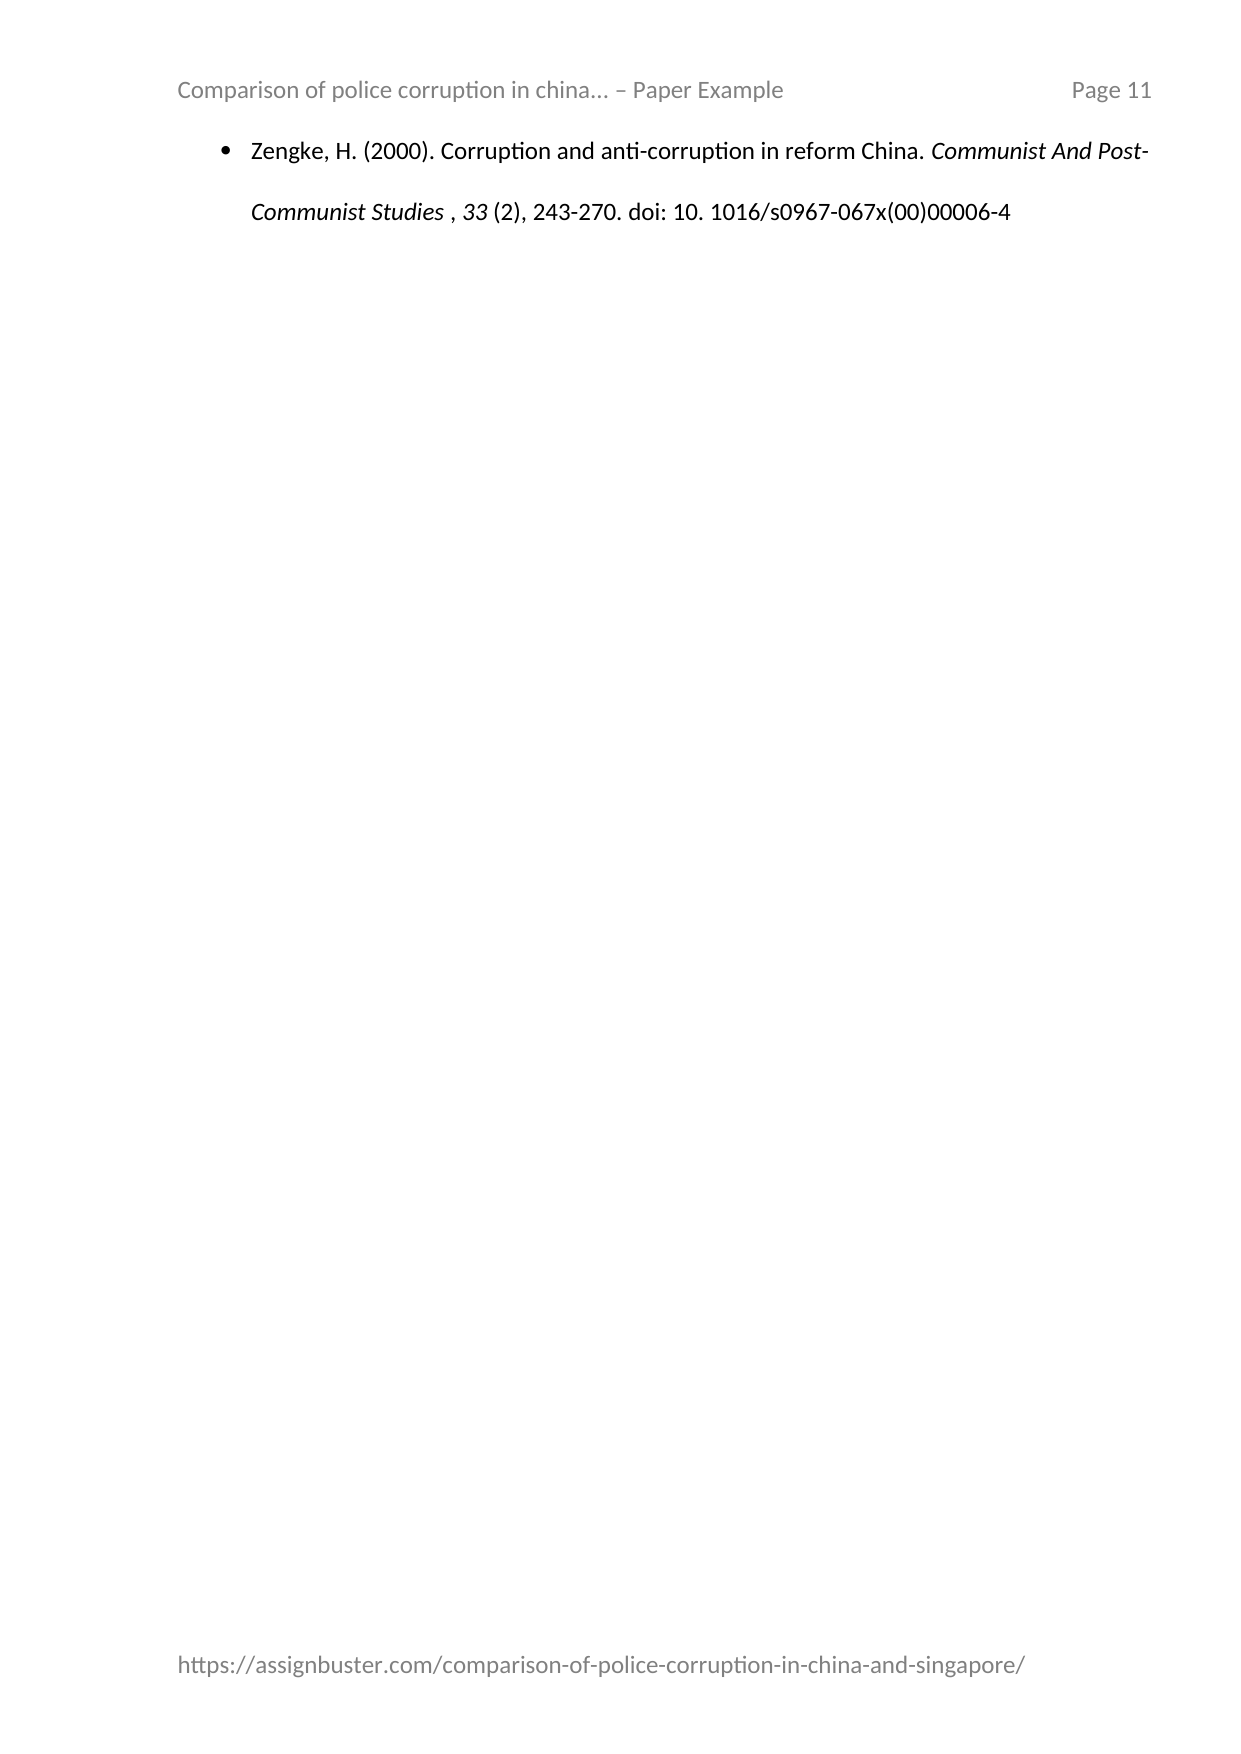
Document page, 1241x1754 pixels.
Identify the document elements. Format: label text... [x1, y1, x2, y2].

list Zengke, H. (2000). Corruption and anti-corruption in reform China. Communist And Post-Communist Studies , 33 (2), 243-270. doi: 10. 1016/s0967-067x(00)00006-4 [221, 135, 1152, 226]
